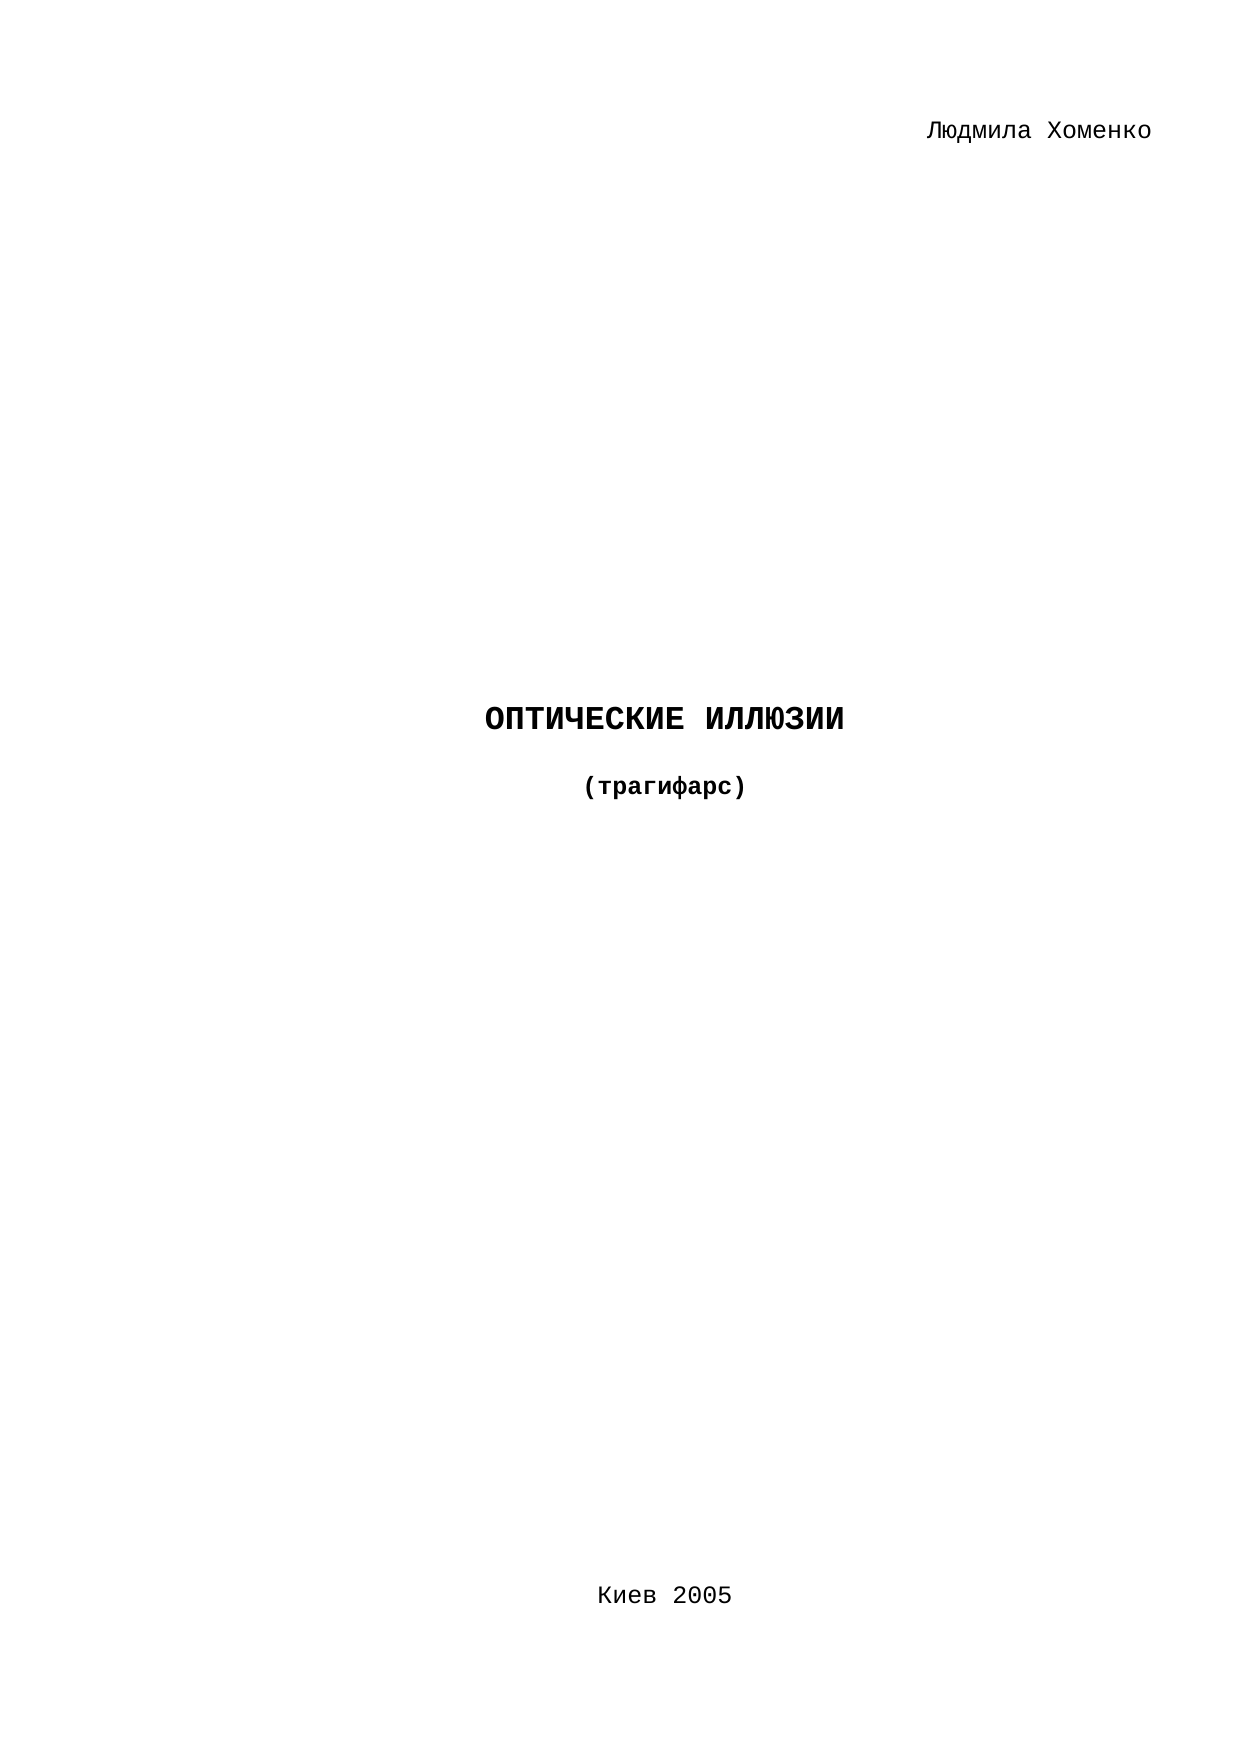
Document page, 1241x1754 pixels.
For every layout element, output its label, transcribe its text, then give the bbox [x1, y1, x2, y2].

text Людмила Хоменко [177, 118, 1152, 143]
text (трагифарс) [177, 773, 1152, 802]
text Киев 2005 [177, 1583, 1152, 1608]
subtitle ОПТИЧЕСКИЕ ИЛЛЮЗИИ [177, 693, 1152, 739]
